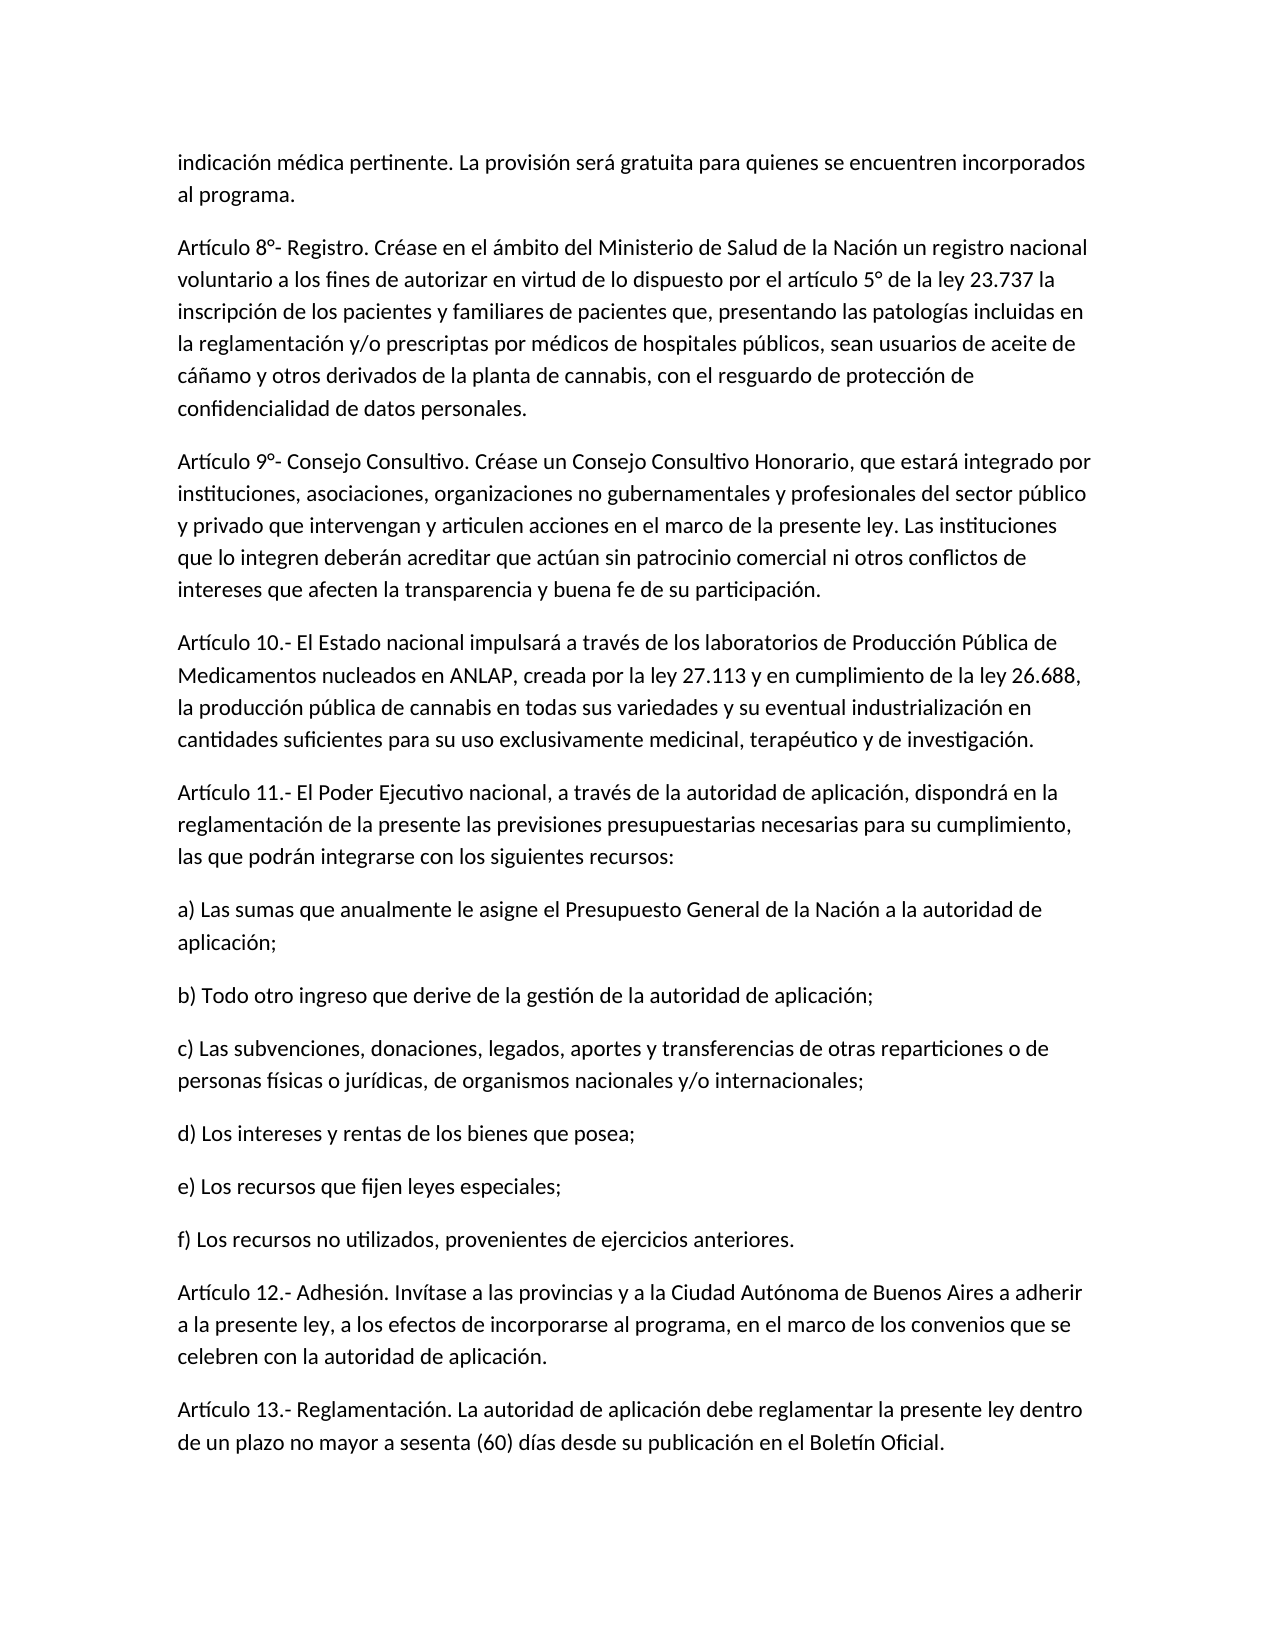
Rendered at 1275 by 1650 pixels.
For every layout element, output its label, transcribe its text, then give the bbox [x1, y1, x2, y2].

text e) Los recursos que fijen leyes especiales; [177, 1172, 1098, 1200]
text b) Todo otro ingreso que derive de la gestión de la autoridad de aplicación; [177, 981, 1098, 1009]
text Artículo 9°- Consejo Consultivo. Créase un Consejo Consultivo Honorario, que estará integrado por instituciones, asociaciones, organizaciones no gubernamentales y profesionales del sector público y privado que intervengan y articulen acciones en el marco de la presente ley. Las instituciones que lo integren deberán acreditar que actúan sin patrocinio comercial ni otros conflictos de intereses que afecten la transparencia y buena fe de su participación. [177, 447, 1098, 603]
text Artículo 10.- El Estado nacional impulsará a través de los laboratorios de Producción Pública de Medicamentos nucleados en ANLAP, creada por la ley 27.113 y en cumplimiento de la ley 26.688, la producción pública de cannabis en todas sus variedades y su eventual industrialización en cantidades suficientes para su uso exclusivamente medicinal, terapéutico y de investigación. [177, 628, 1098, 753]
text Artículo 13.- Reglamentación. La autoridad de aplicación debe reglamentar la presente ley dentro de un plazo no mayor a sesenta (60) días desde su publicación en el Boletín Oficial. [177, 1395, 1098, 1456]
text c) Las subvenciones, donaciones, legados, aportes y transferencias de otras reparticiones o de personas físicas o jurídicas, de organismos nacionales y/o internacionales; [177, 1034, 1098, 1094]
text Artículo 11.- El Poder Ejecutivo nacional, a través de la autoridad de aplicación, dispondrá en la reglamentación de la presente las previsiones presupuestarias necesarias para su cumplimiento, las que podrán integrarse con los siguientes recursos: [177, 778, 1098, 871]
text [177, 148, 1098, 208]
text Artículo 12.- Adhesión. Invítase a las provincias y a la Ciudad Autónoma de Buenos Aires a adherir a la presente ley, a los efectos de incorporarse al programa, en el marco de los convenios que se celebren con la autoridad de aplicación. [177, 1278, 1098, 1370]
text Artículo 8°- Registro. Créase en el ámbito del Ministerio de Salud de la Nación un registro nacional voluntario a los fines de autorizar en virtud de lo dispuesto por el artículo 5° de la ley 23.737 la inscripción de los pacientes y familiares de pacientes que, presentando las patologías incluidas en la reglamentación y/o prescriptas por médicos de hospitales públicos, sean usuarios de aceite de cáñamo y otros derivados de la planta de cannabis, con el resguardo de protección de confidencialidad de datos personales. [177, 233, 1098, 422]
text a) Las sumas que anualmente le asigne el Presupuesto General de la Nación a la autoridad de aplicación; [177, 896, 1098, 956]
text f) Los recursos no utilizados, provenientes de ejercicios anteriores. [177, 1225, 1098, 1253]
text d) Los intereses y rentas de los bienes que posea; [177, 1119, 1098, 1147]
